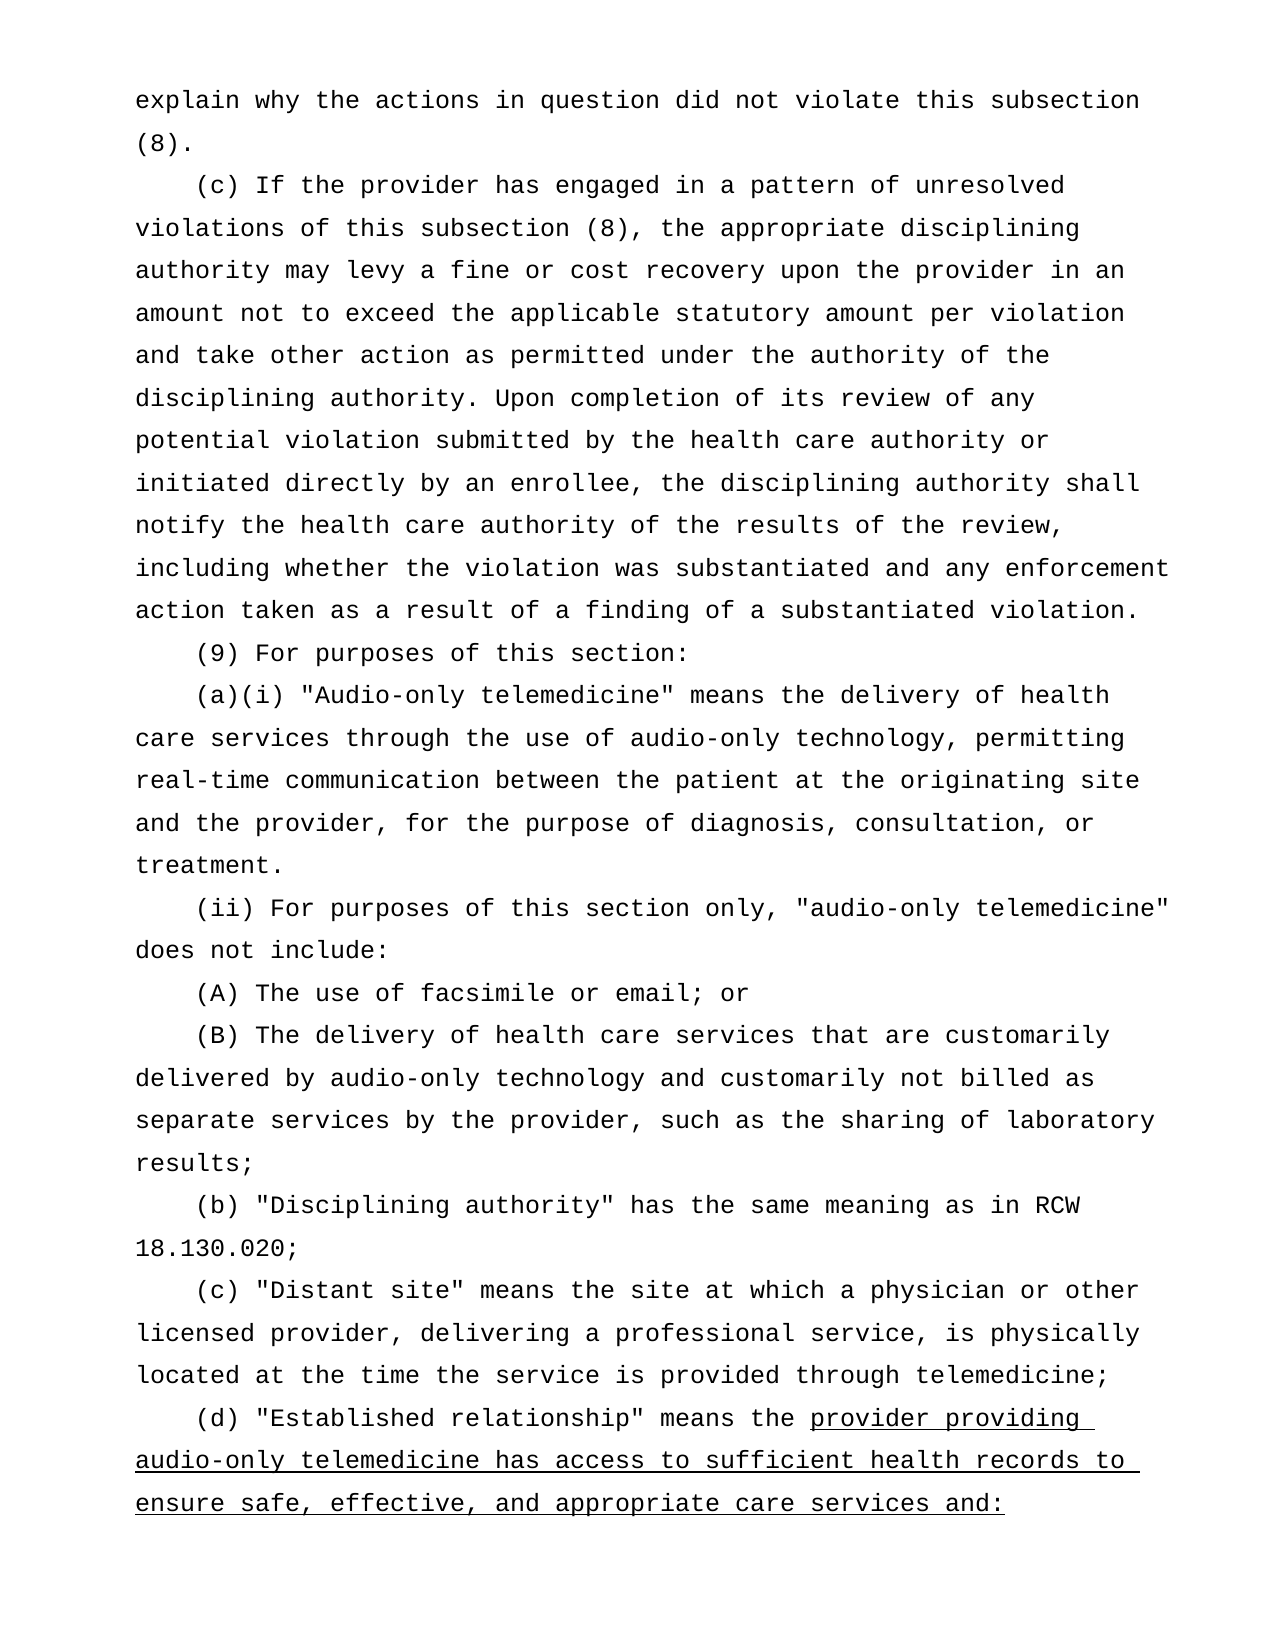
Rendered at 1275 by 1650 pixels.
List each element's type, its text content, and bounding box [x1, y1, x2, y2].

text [135, 75, 1170, 160]
text (A) The use of facsimile or email; or [135, 967, 1170, 1010]
text (B) The delivery of health care services that are customarily delivered by audio-only technology and customarily not billed as separate services by the provider, such as the sharing of laboratory results; [135, 1010, 1170, 1180]
text (9) For purposes of this section: [135, 627, 1170, 670]
text (c) If the provider has engaged in a pattern of unresolved violations of this subsection (8), the appropriate disciplining authority may levy a fine or cost recovery upon the provider in an amount not to exceed the applicable statutory amount per violation and take other action as permitted under the authority of the disciplining authority. Upon completion of its review of any potential violation submitted by the health care authority or initiated directly by an enrollee, the disciplining authority shall notify the health care authority of the results of the review, including whether the violation was substantiated and any enforcement action taken as a result of a finding of a substantiated violation. [135, 160, 1170, 627]
text (b) "Disciplining authority" has the same meaning as in RCW 18.130.020; [135, 1180, 1170, 1265]
text (a)(i) "Audio-only telemedicine" means the delivery of health care services through the use of audio-only technology, permitting real-time communication between the patient at the originating site and the provider, for the purpose of diagnosis, consultation, or treatment. [135, 670, 1170, 882]
text (d) "Established relationship" means the provider providing audio-only telemedicine has access to sufficient health records to ensure safe, effective, and appropriate care services and: [135, 1392, 1170, 1520]
text (c) "Distant site" means the site at which a physician or other licensed provider, delivering a professional service, is physically located at the time the service is provided through telemedicine; [135, 1265, 1170, 1392]
text (ii) For purposes of this section only, "audio-only telemedicine" does not include: [135, 882, 1170, 967]
